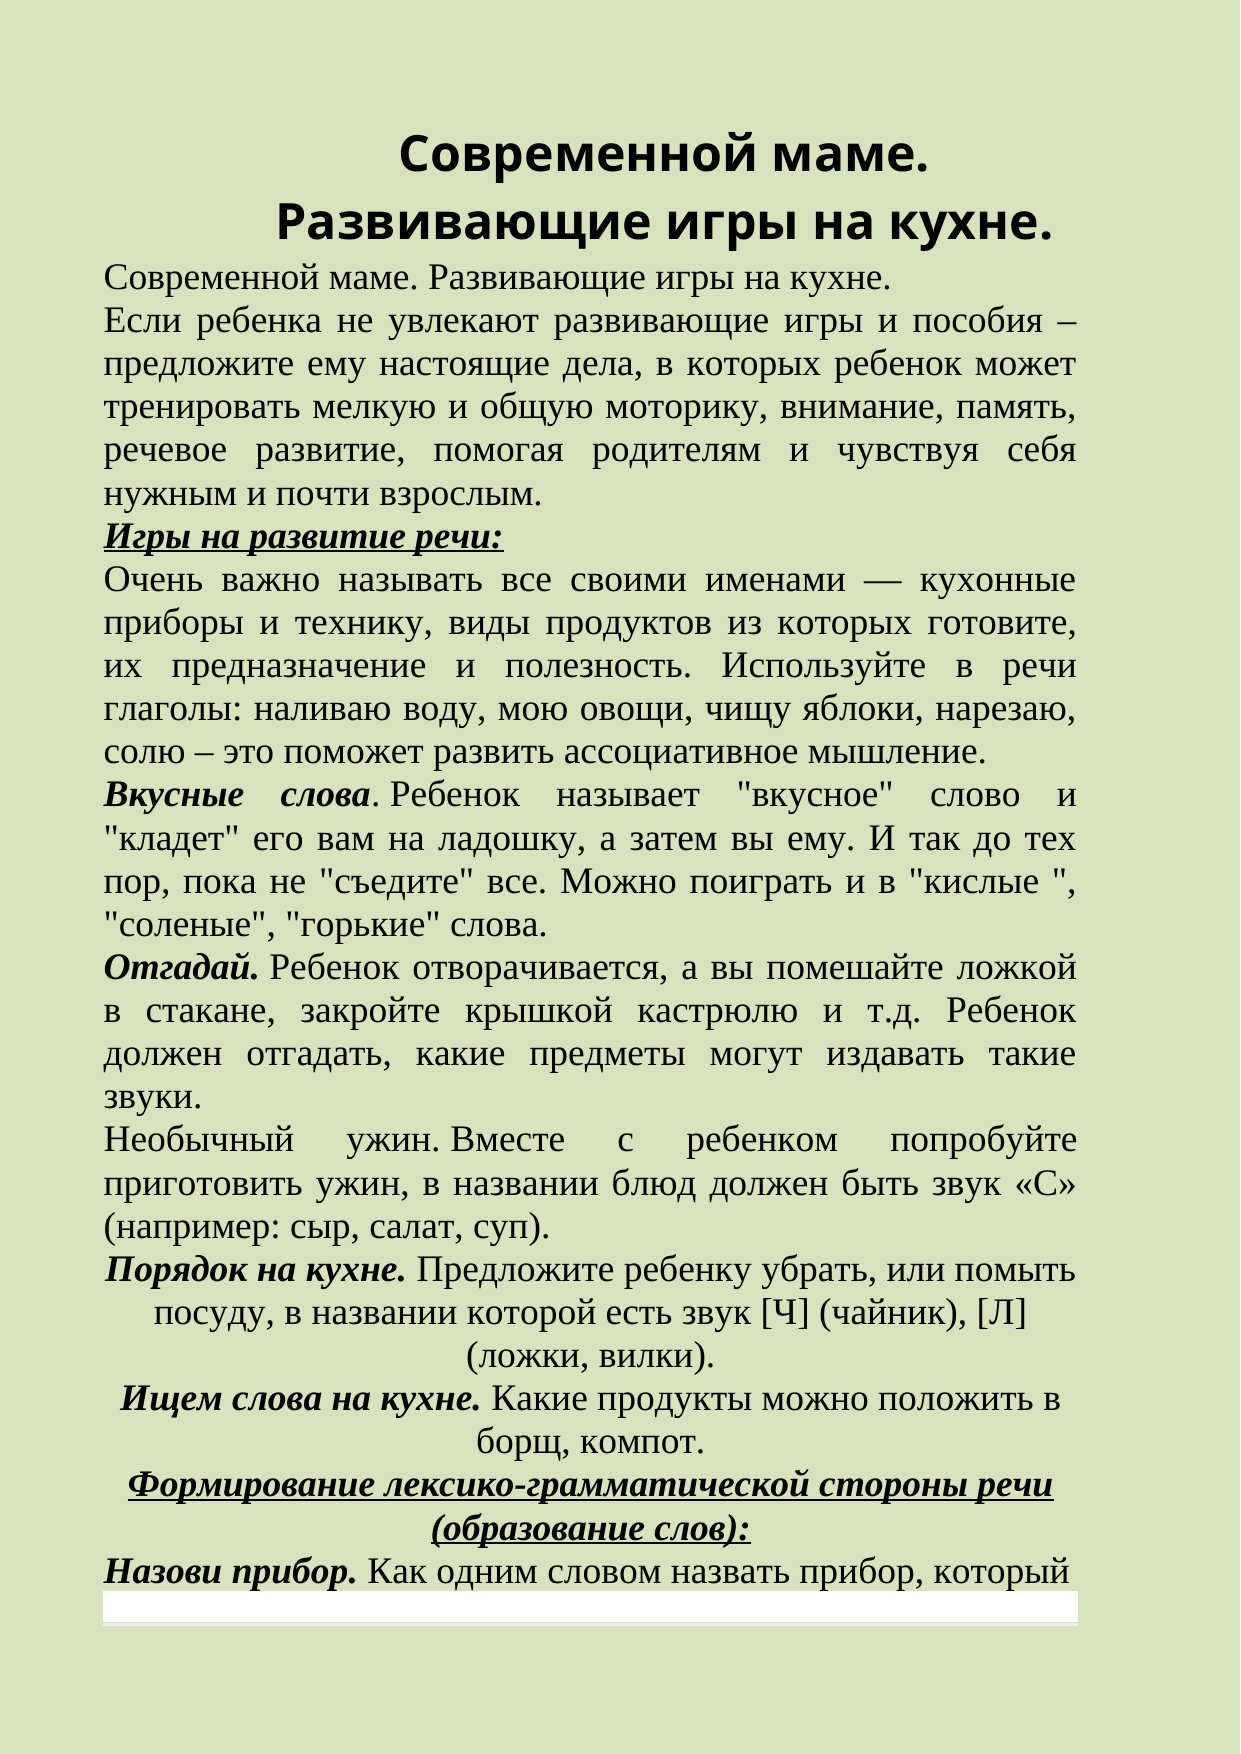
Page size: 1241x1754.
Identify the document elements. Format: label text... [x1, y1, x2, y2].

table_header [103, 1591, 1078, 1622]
text Развивающие игры на кухне. [177, 186, 1152, 254]
text Современной маме. [177, 118, 1152, 186]
